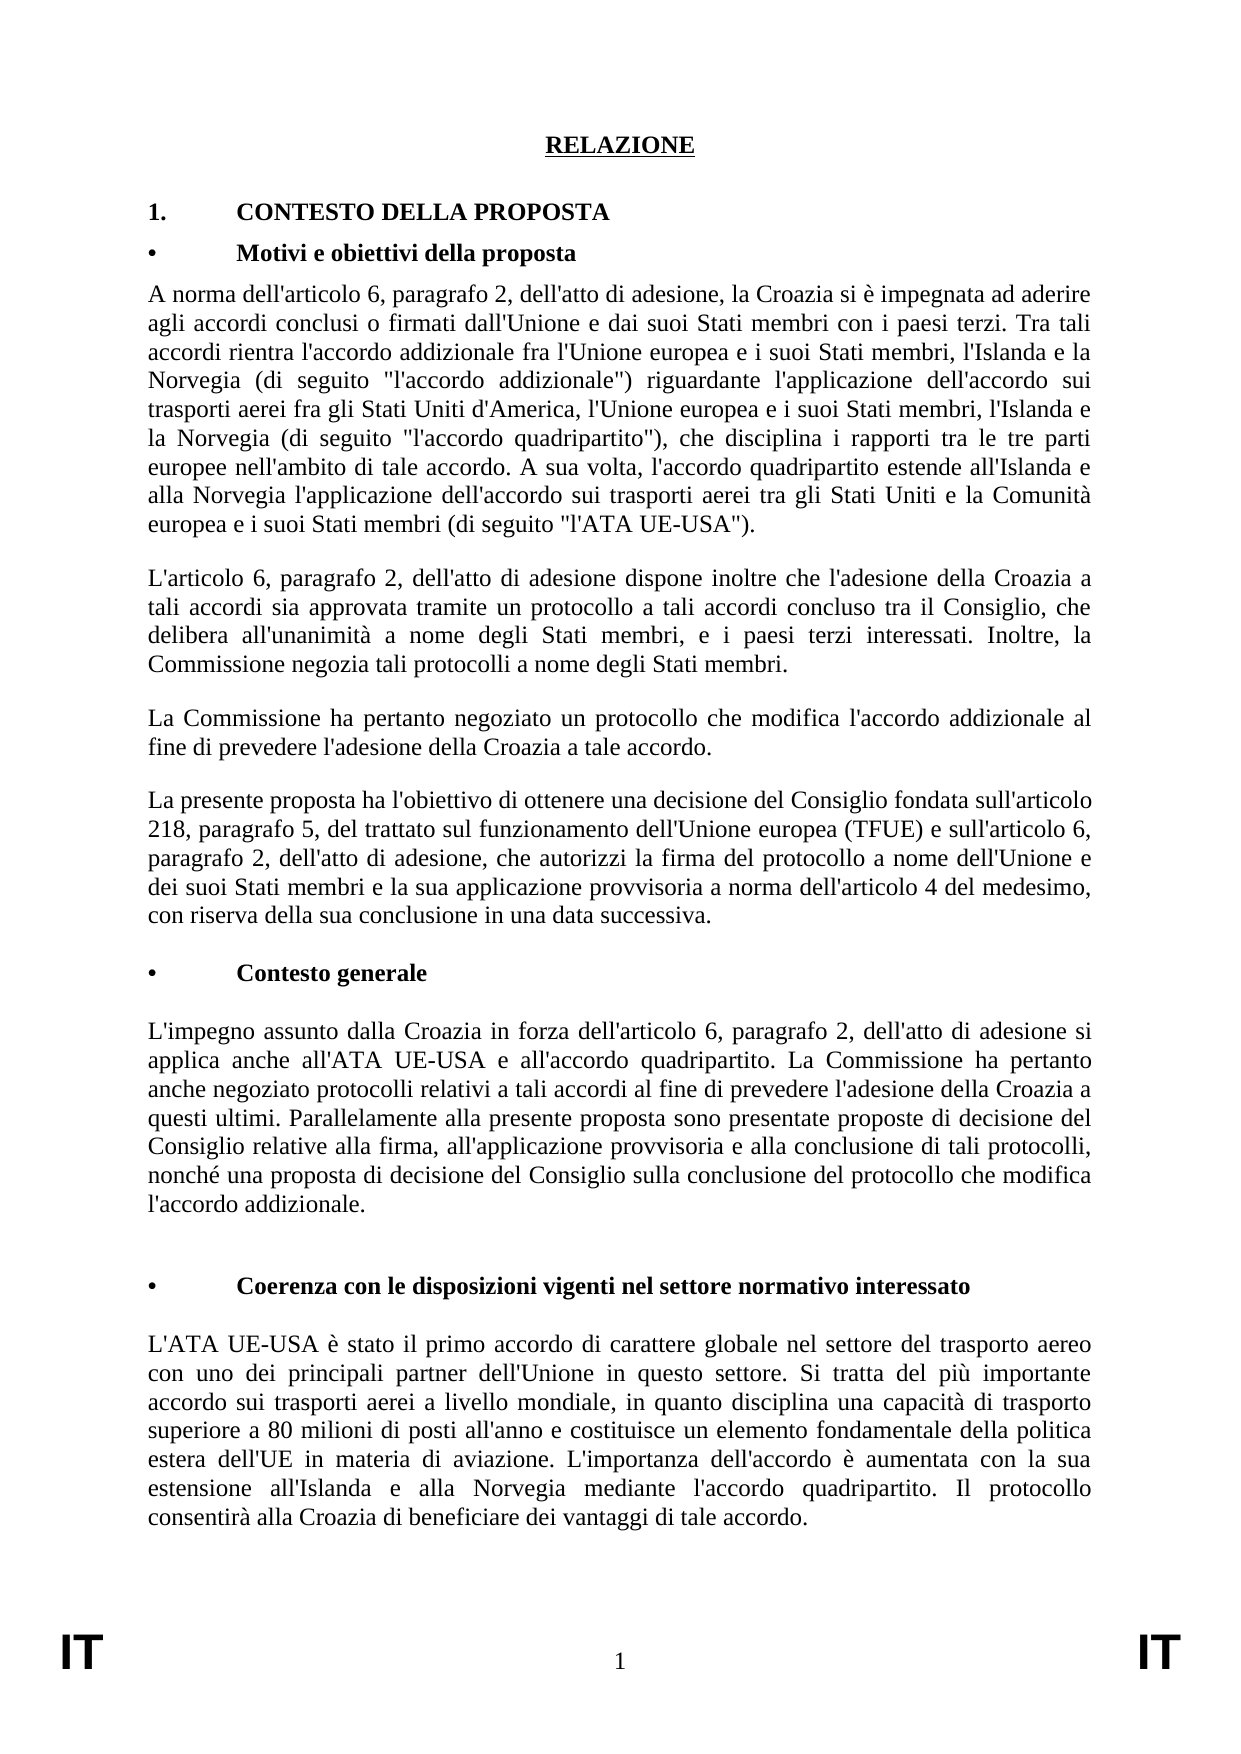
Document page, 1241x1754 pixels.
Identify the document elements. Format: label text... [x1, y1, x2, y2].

text L'ATA UE-USA è stato il primo accordo di carattere globale nel settore del trasporto aereo con uno dei principali partner dell'Unione in questo settore. Si tratta del più importante accordo sui trasporti aerei a livello mondiale, in quanto disciplina una capacità di trasporto superiore a 80 milioni di posti all'anno e costituisce un elemento fondamentale della politica estera dell'UE in materia di aviazione. L'importanza dell'accordo è aumentata con la sua estensione all'Islanda e alla Norvegia mediante l'accordo quadripartito. Il protocollo consentirà alla Croazia di beneficiare dei vantaggi di tale accordo. [148, 1329, 1093, 1531]
text La presente proposta ha l'obiettivo di ottenere una decisione del Consiglio fondata sull'articolo 218, paragrafo 5, del trattato sul funzionamento dell'Unione europea (TFUE) e sull'articolo 6, paragrafo 2, dell'atto di adesione, che autorizzi la firma del protocollo a nome dell'Unione e dei suoi Stati membri e la sua applicazione provvisoria a norma dell'articolo 4 del medesimo, con riserva della sua conclusione in una data successiva. [148, 786, 1093, 929]
subtitle • Coerenza con le disposizioni vigenti nel settore normativo interessato [148, 1271, 1093, 1300]
text L'articolo 6, paragrafo 2, dell'atto di adesione dispone inoltre che l'adesione della Croazia a tali accordi sia approvata tramite un protocollo a tali accordi concluso tra il Consiglio, che delibera all'unanimità a nome degli Stati membri, e i paesi terzi interessati. Inoltre, la Commissione negozia tali protocolli a nome degli Stati membri. [148, 563, 1093, 678]
text RELAZIONE [148, 131, 1093, 159]
subtitle • Contesto generale [148, 958, 1093, 987]
text A norma dell'articolo 6, paragrafo 2, dell'atto di adesione, la Croazia si è impegnata ad aderire agli accordi conclusi o firmati dall'Unione e dai suoi Stati membri con i paesi terzi. Tra tali accordi rientra l'accordo addizionale fra l'Unione europea e i suoi Stati membri, l'Islanda e la Norvegia (di seguito "l'accordo addizionale") riguardante l'applicazione dell'accordo sui trasporti aerei fra gli Stati Uniti d'America, l'Unione europea e i suoi Stati membri, l'Islanda e la Norvegia (di seguito "l'accordo quadripartito"), che disciplina i rapporti tra le tre parti europee nell'ambito di tale accordo. A sua volta, l'accordo quadripartito estende all'Islanda e alla Norvegia l'applicazione dell'accordo sui trasporti aerei tra gli Stati Uniti e la Comunità europea e i suoi Stati membri (di seguito "l'ATA UE-USA"). [148, 279, 1093, 538]
subtitle • Motivi e obiettivi della proposta [148, 238, 1093, 267]
text La Commissione ha pertanto negoziato un protocollo che modifica l'accordo addizionale al fine di prevedere l'adesione della Croazia a tale accordo. [148, 703, 1093, 761]
subtitle 1. CONTESTO DELLA PROPOSTA [148, 197, 1093, 226]
text L'impegno assunto dalla Croazia in forza dell'articolo 6, paragrafo 2, dell'atto di adesione si applica anche all'ATA UE-USA e all'accordo quadripartito. La Commissione ha pertanto anche negoziato protocolli relativi a tali accordi al fine di prevedere l'adesione della Croazia a questi ultimi. Parallelamente alla presente proposta sono presentate proposte di decisione del Consiglio relative alla firma, all'applicazione provvisoria e alla conclusione di tali protocolli, nonché una proposta di decisione del Consiglio sulla conclusione del protocollo che modifica l'accordo addizionale. [148, 1016, 1093, 1218]
